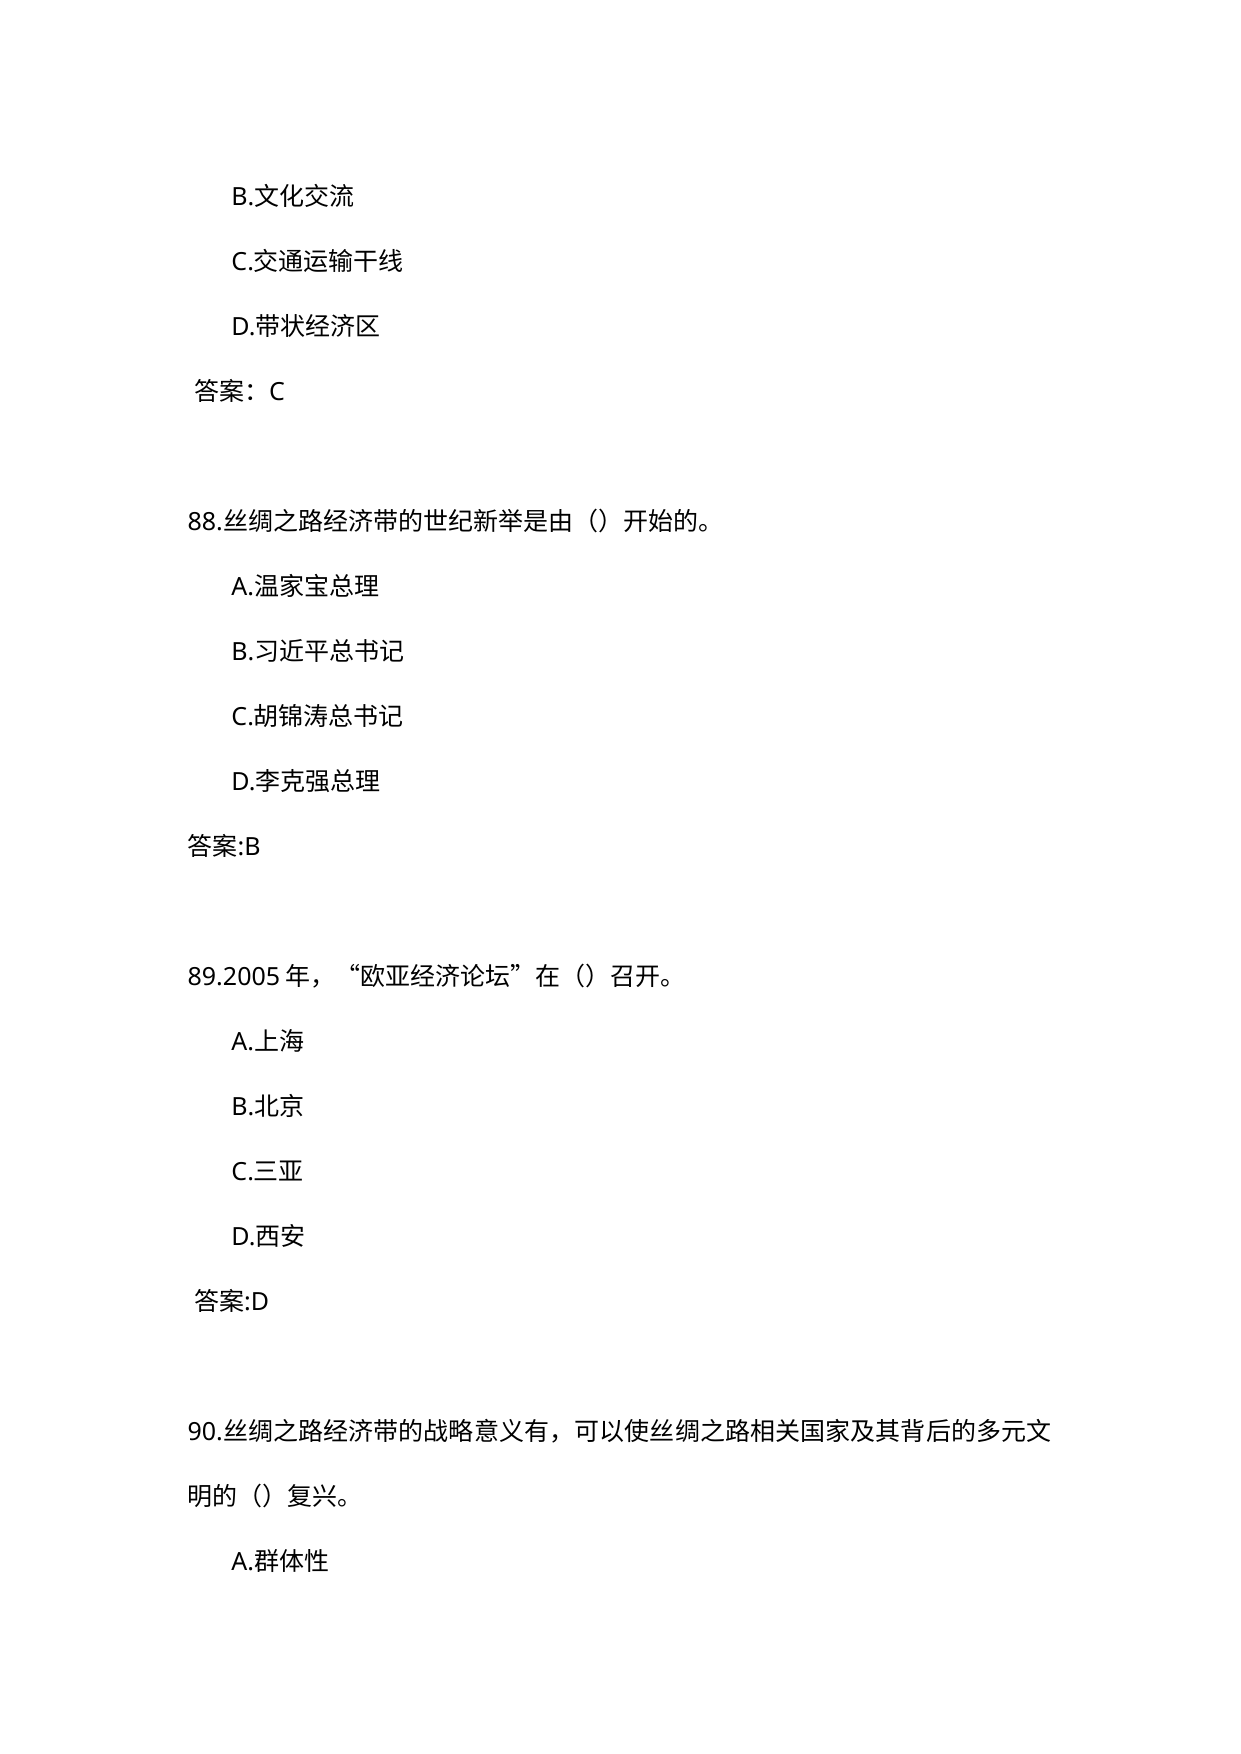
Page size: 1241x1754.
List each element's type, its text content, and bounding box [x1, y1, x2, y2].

text C.三亚 [187, 1137, 1053, 1202]
text 答案:B [187, 812, 1053, 877]
text 答案：C [187, 357, 1053, 422]
text 89.2005年，“欧亚经济论坛”在（）召开。 [187, 942, 1053, 1007]
text D.带状经济区 [187, 292, 1053, 357]
text D.西安 [187, 1202, 1053, 1267]
text B.北京 [187, 1072, 1053, 1137]
text 88.丝绸之路经济带的世纪新举是由（）开始的。 [187, 487, 1053, 552]
text C.胡锦涛总书记 [187, 682, 1053, 747]
text A.温家宝总理 [187, 552, 1053, 617]
text C.交通运输干线 [187, 227, 1053, 292]
text B.文化交流 [187, 162, 1053, 227]
text D.李克强总理 [187, 747, 1053, 812]
text B.习近平总书记 [187, 617, 1053, 682]
text A.上海 [187, 1007, 1053, 1072]
text 90.丝绸之路经济带的战略意义有，可以使丝绸之路相关国家及其背后的多元文明的（）复兴。 [187, 1397, 1053, 1527]
text 答案:D [187, 1267, 1053, 1332]
text A.群体性 [187, 1527, 1053, 1592]
